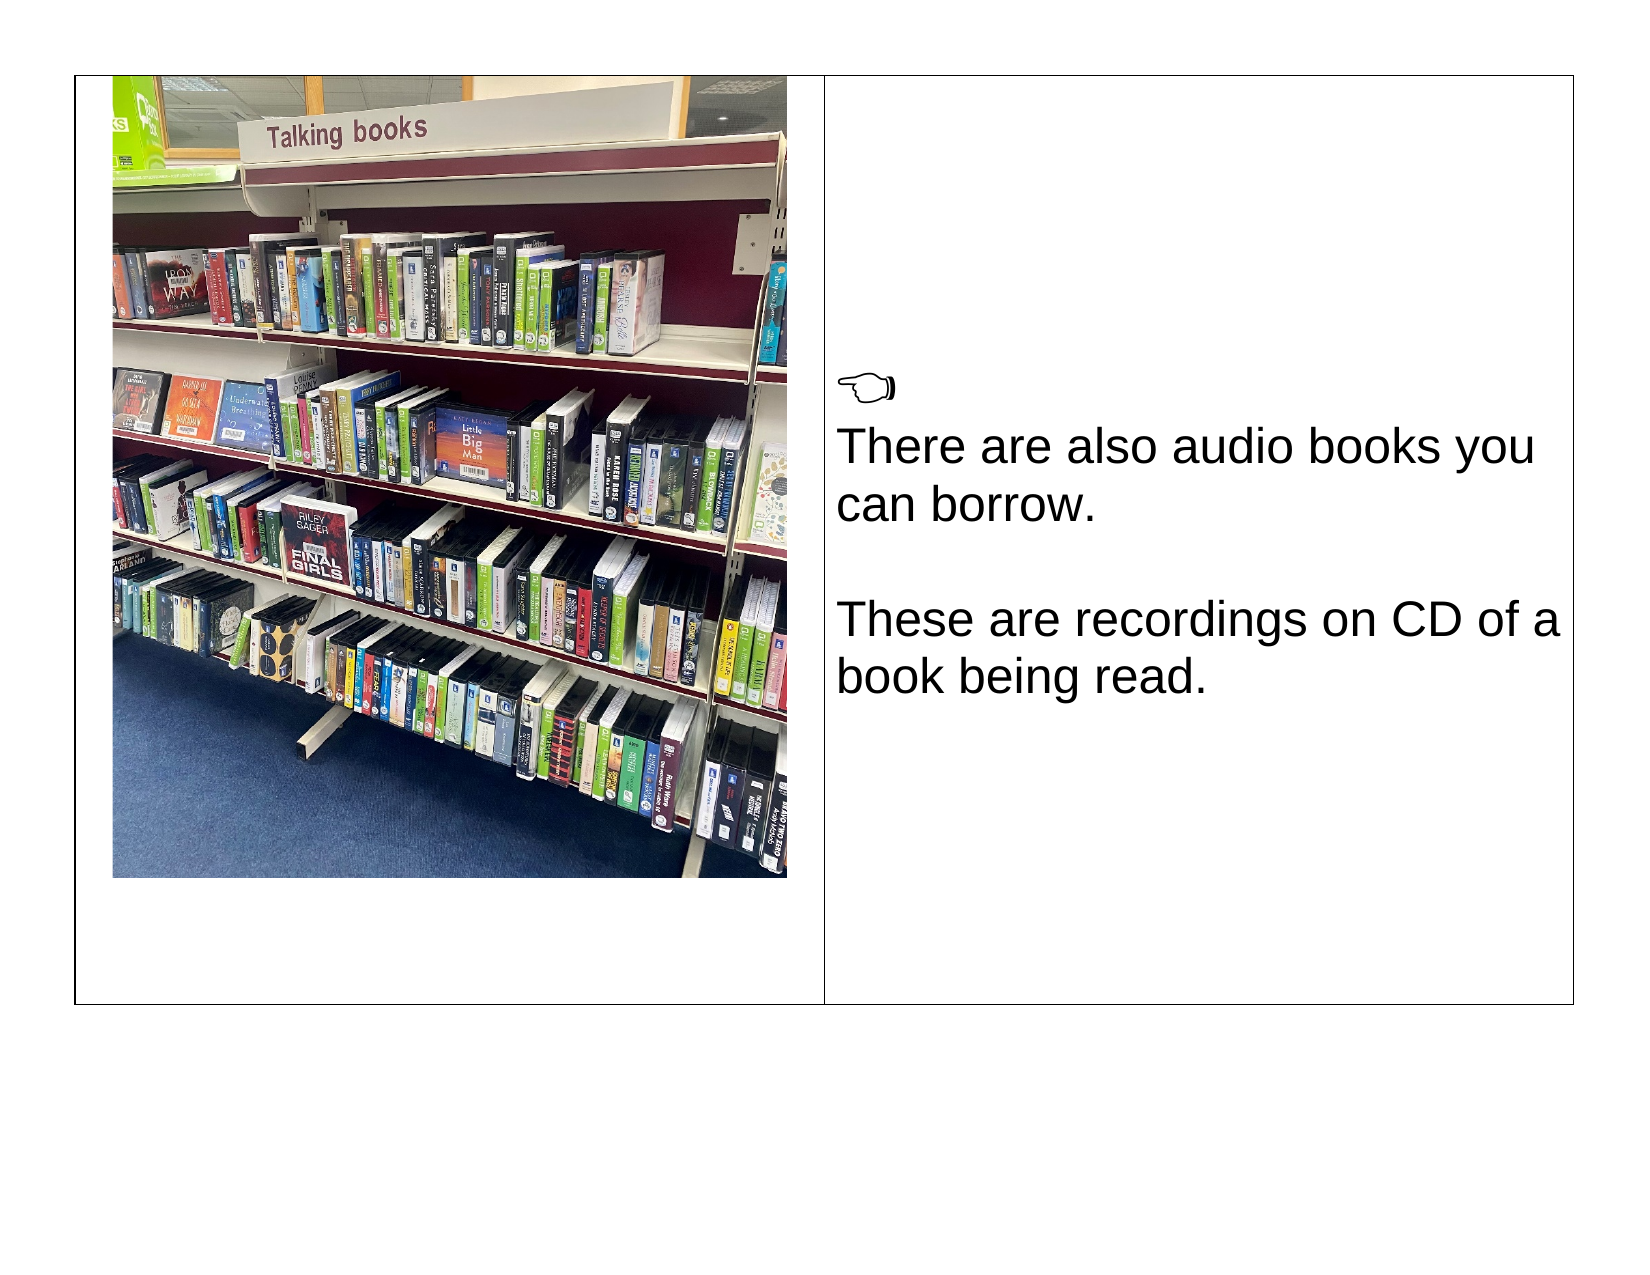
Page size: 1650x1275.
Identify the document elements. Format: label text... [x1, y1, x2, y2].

table_cell 👈 There are also audio books you can borrow. These are recordings on CD of a book being read. [825, 76, 1573, 1004]
picture [112, 76, 787, 878]
table_cell [76, 76, 824, 1004]
